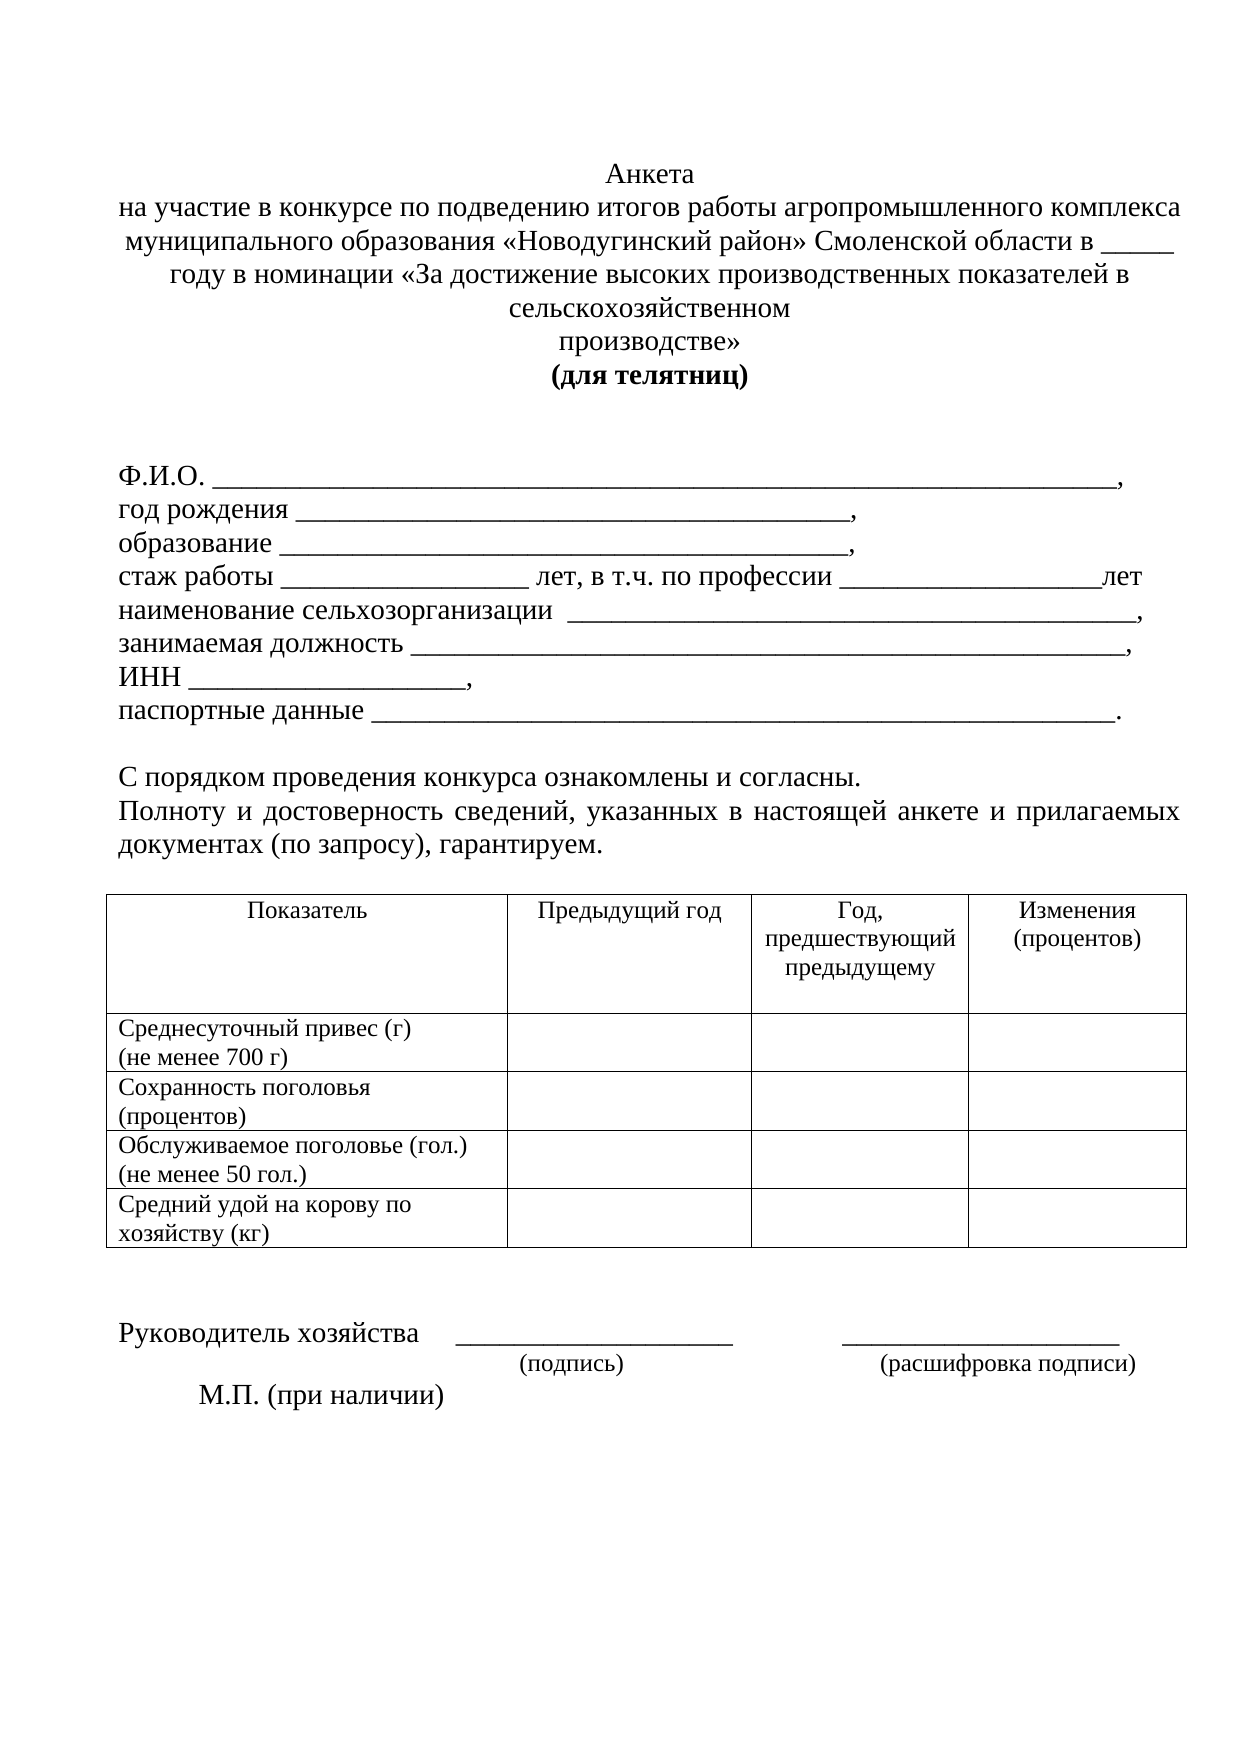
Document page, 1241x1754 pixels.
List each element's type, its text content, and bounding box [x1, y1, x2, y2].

table_cell Обслуживаемое поголовье (гол.) (не менее 50 гол.) [107, 1131, 507, 1188]
table_cell [508, 1014, 751, 1071]
table_cell [752, 1072, 968, 1129]
text ИНН ___________________, [118, 659, 1181, 692]
text на участие в конкурсе по подведению итогов работы агропромышленного комплекса муниципального образования «Новодугинский район» Смоленской области в _____ году в номинации «За достижение высоких производственных показателей в сельскохозяйственном [118, 189, 1181, 323]
table_cell [752, 1189, 968, 1247]
text занимаемая должность _________________________________________________, [118, 625, 1181, 659]
text (для телятниц) [118, 357, 1181, 391]
table_cell Сохранность поголовья (процентов) [107, 1072, 507, 1129]
text образование _______________________________________, [118, 525, 1181, 558]
table_cell [508, 1189, 751, 1247]
table_cell [969, 1131, 1186, 1188]
table_cell Средний удой на корову по хозяйству (кг) [107, 1189, 507, 1247]
table_cell Среднесуточный привес (г) (не менее 700 г) [107, 1014, 507, 1071]
text Полноту и достоверность сведений, указанных в настоящей анкете и прилагаемых документах (по запросу), гарантируем. [118, 793, 1181, 860]
text М.П. (при наличии) [118, 1377, 1181, 1411]
text С порядком проведения конкурса ознакомлены и согласны. [118, 759, 1181, 793]
table_cell [508, 1072, 751, 1129]
table_cell [752, 1131, 968, 1188]
table_cell [969, 1014, 1186, 1071]
table_cell [969, 1189, 1186, 1247]
table_header Год, предшествующий предыдущему [752, 895, 968, 1012]
text стаж работы _________________ лет, в т.ч. по профессии __________________лет [118, 558, 1181, 592]
table_header Показатель [107, 895, 507, 1012]
text Ф.И.О. ______________________________________________________________, [118, 458, 1181, 491]
text наименование сельхозорганизации _______________________________________, [118, 592, 1181, 625]
text Руководитель хозяйства ___________________ ___________________ [118, 1315, 1181, 1348]
table_header Изменения (процентов) [969, 895, 1186, 1012]
text Анкета [118, 156, 1181, 189]
table_header Предыдущий год [508, 895, 751, 1012]
text (подпись) (расшифровка подписи) [118, 1348, 1181, 1377]
text паспортные данные ___________________________________________________. [118, 692, 1181, 726]
text производстве» [118, 323, 1181, 357]
text год рождения ______________________________________, [118, 491, 1181, 525]
table_cell [752, 1014, 968, 1071]
table_cell [969, 1072, 1186, 1129]
table_cell [508, 1131, 751, 1188]
